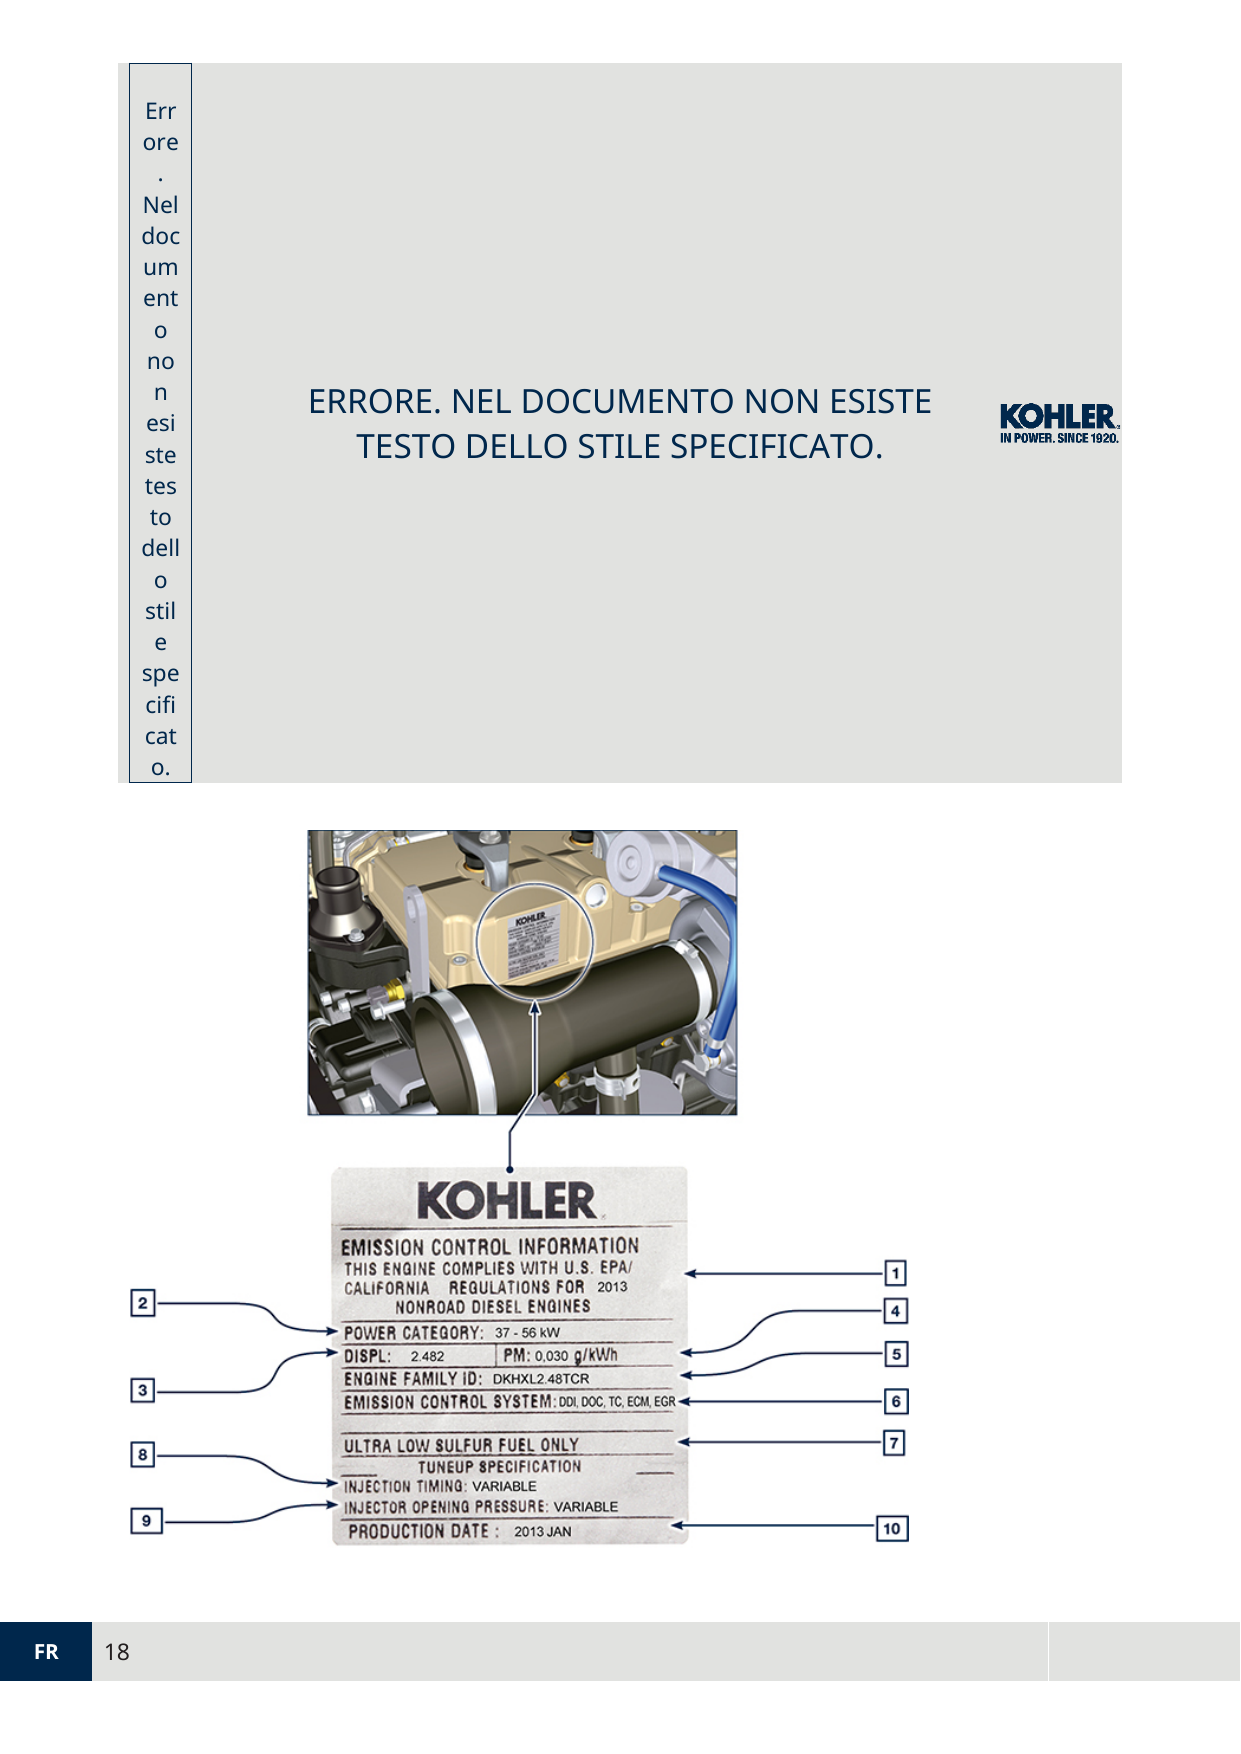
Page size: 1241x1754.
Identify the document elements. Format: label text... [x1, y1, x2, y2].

picture [1000, 403, 1121, 443]
table_header Étiquette pour Normes EPA (exemple sur la façon de la remplir) Tab. 1.1 Étiquette pour Normes Chine (exemple sur la façon de la remplir) Tab 1.2 Étiquette pour Normes Corée (exemple sur la façon de la remplir) Tab 1.3 [118, 815, 1122, 1565]
picture [129, 830, 909, 1548]
